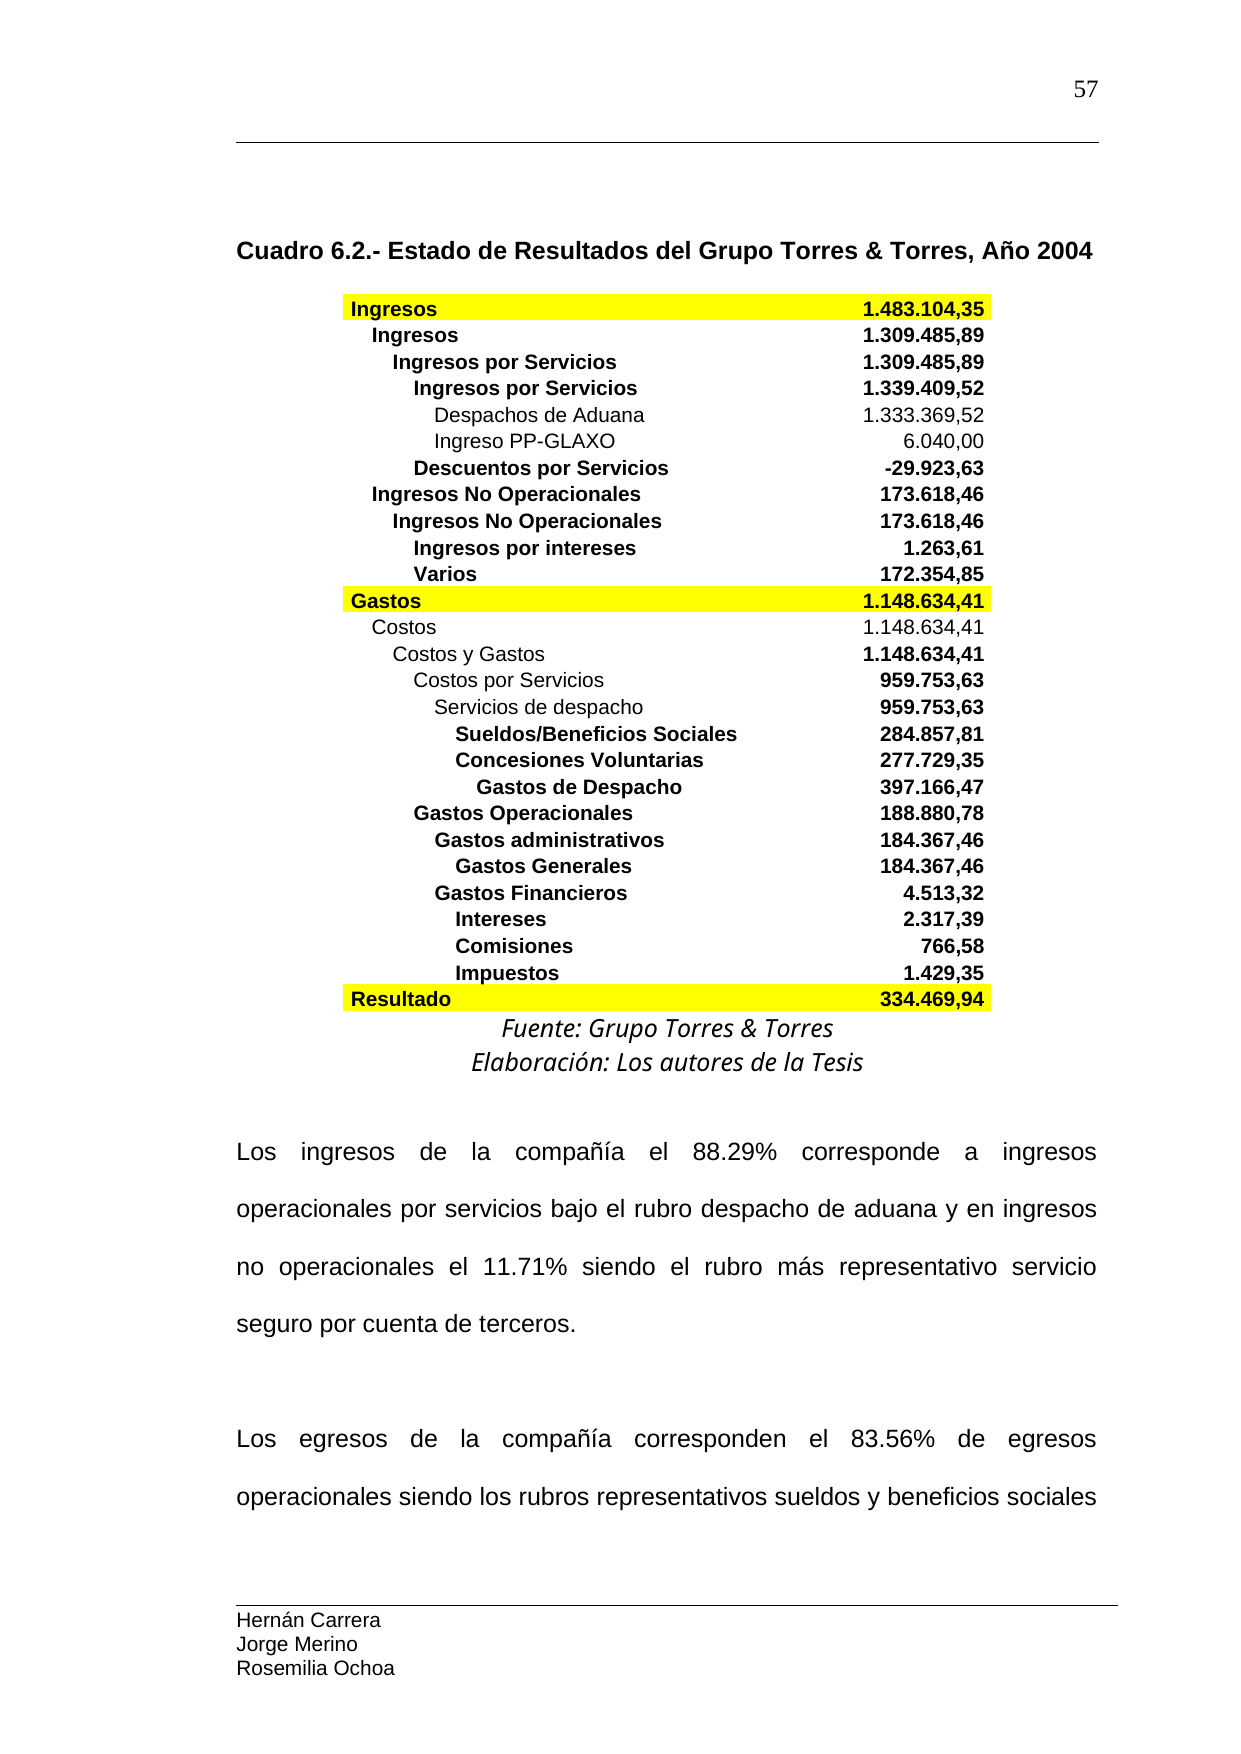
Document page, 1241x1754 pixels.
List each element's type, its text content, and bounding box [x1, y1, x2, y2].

table_cell 959.753,63 [855, 666, 991, 692]
table_cell 1.148.634,41 [855, 639, 991, 666]
table_cell 4.513,32 [855, 878, 991, 905]
table_cell 1.148.634,41 [855, 586, 991, 612]
table_cell 1.333.369,52 [855, 400, 991, 427]
table_cell Ingresos No Operacionales [343, 506, 855, 533]
table_cell 1.429,35 [855, 958, 991, 984]
table_cell 1.309.485,89 [855, 347, 991, 373]
table_cell Descuentos por Servicios [343, 453, 855, 480]
table_cell Ingreso PP-GLAXO [343, 427, 855, 453]
table_cell Servicios de despacho [343, 692, 855, 719]
table_cell 173.618,46 [855, 506, 991, 533]
table_cell Gastos administrativos [343, 825, 855, 852]
table_cell Ingresos No Operacionales [343, 480, 855, 506]
table_cell Sueldos/Beneficios Sociales [343, 719, 855, 745]
table_cell 172.354,85 [855, 559, 991, 586]
table_cell 277.729,35 [855, 745, 991, 772]
table_cell -29.923,63 [855, 453, 991, 480]
table_cell Gastos Generales [343, 852, 855, 878]
table_cell 184.367,46 [855, 825, 991, 852]
table_cell Ingresos por Servicios [343, 347, 855, 373]
table_cell 184.367,46 [855, 852, 991, 878]
table_cell Ingresos por Servicios [343, 374, 855, 400]
table_cell Costos por Servicios [343, 666, 855, 692]
text Elaboración: Los autores de [236, 1045, 1098, 1079]
table_cell Costos y Gastos [343, 639, 855, 666]
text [236, 1424, 1098, 1510]
table_cell Gastos Operacionales [343, 799, 855, 825]
table_cell 959.753,63 [855, 692, 991, 719]
table_cell Intereses [343, 905, 855, 931]
table_cell 1.309.485,89 [855, 320, 991, 347]
table_cell 173.618,46 [855, 480, 991, 506]
table_cell Resultado [343, 984, 855, 1011]
table_cell 6.040,00 [855, 427, 991, 453]
table_cell Ingresos [343, 320, 855, 347]
table_cell Concesiones Voluntarias [343, 745, 855, 772]
table_cell Varios [343, 559, 855, 586]
table_cell 2.317,39 [855, 905, 991, 931]
table_cell Impuestos [343, 958, 855, 984]
table_cell 334.469,94 [855, 984, 991, 1011]
table_cell 1.339.409,52 [855, 374, 991, 400]
table_cell Ingresos por intereses [343, 533, 855, 559]
table_cell 397.166,47 [855, 772, 991, 798]
table_cell Gastos Financieros [343, 878, 855, 905]
table_cell Costos [343, 613, 855, 639]
table_header Ingresos [343, 294, 855, 320]
text Cuadro 6.2.- Estado de Resultados del Grupo Torres & Torres, Año 2004 [236, 236, 1098, 265]
table_cell 1.263,61 [855, 533, 991, 559]
table_cell Despachos de Aduana [343, 400, 855, 427]
table_cell 188.880,78 [855, 799, 991, 825]
table_header 1.483.104,35 [855, 294, 991, 320]
table_cell Comisiones [343, 931, 855, 958]
table_cell Gastos de Despacho [343, 772, 855, 798]
text Los ingresos de la compañía el 88.29% corresponde a ingresos operacionales por servicios bajo el rubro despacho de aduana y en ingresos no operacionales el 11.71% siendo el rubro más representativo servicio seguro por cuenta de terceros. [236, 1137, 1098, 1338]
table_cell 766,58 [855, 931, 991, 958]
table_cell 1.148.634,41 [855, 613, 991, 639]
table_cell Gastos [343, 586, 855, 612]
table_cell 284.857,81 [855, 719, 991, 745]
text Fuente: Grupo Torres & Torres [236, 1011, 1098, 1045]
